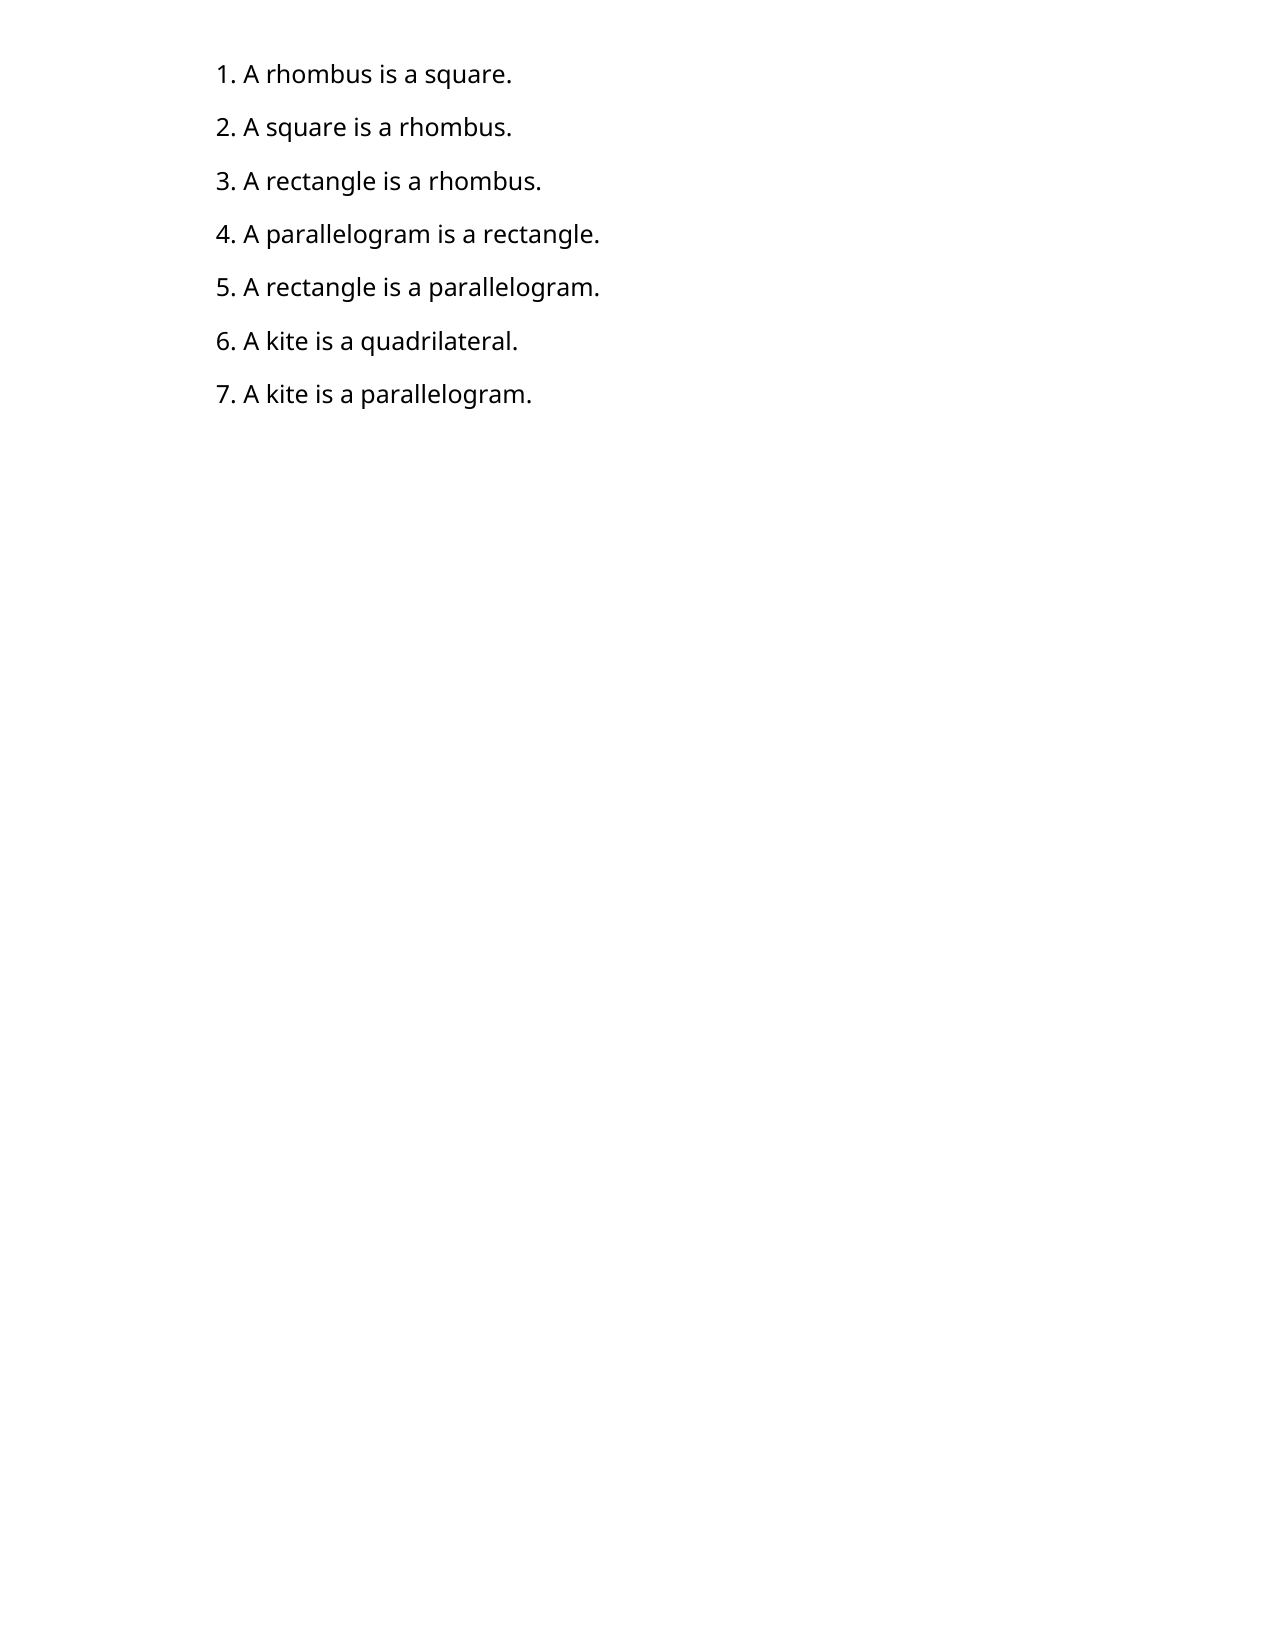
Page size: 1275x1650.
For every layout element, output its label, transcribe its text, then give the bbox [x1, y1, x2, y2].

text 1. A rhombus is a square. [216, 56, 1237, 90]
text 5. A rectangle is a parallelogram. [216, 270, 1237, 304]
text 4. A parallelogram is a rectangle. [216, 217, 1237, 251]
text 2. A square is a rhombus. [216, 110, 1237, 144]
text 3. A rectangle is a rhombus. [216, 163, 1237, 197]
text 7. A kite is a parallelogram. [216, 377, 1237, 411]
text 6. A kite is a quadrilateral. [216, 323, 1237, 357]
